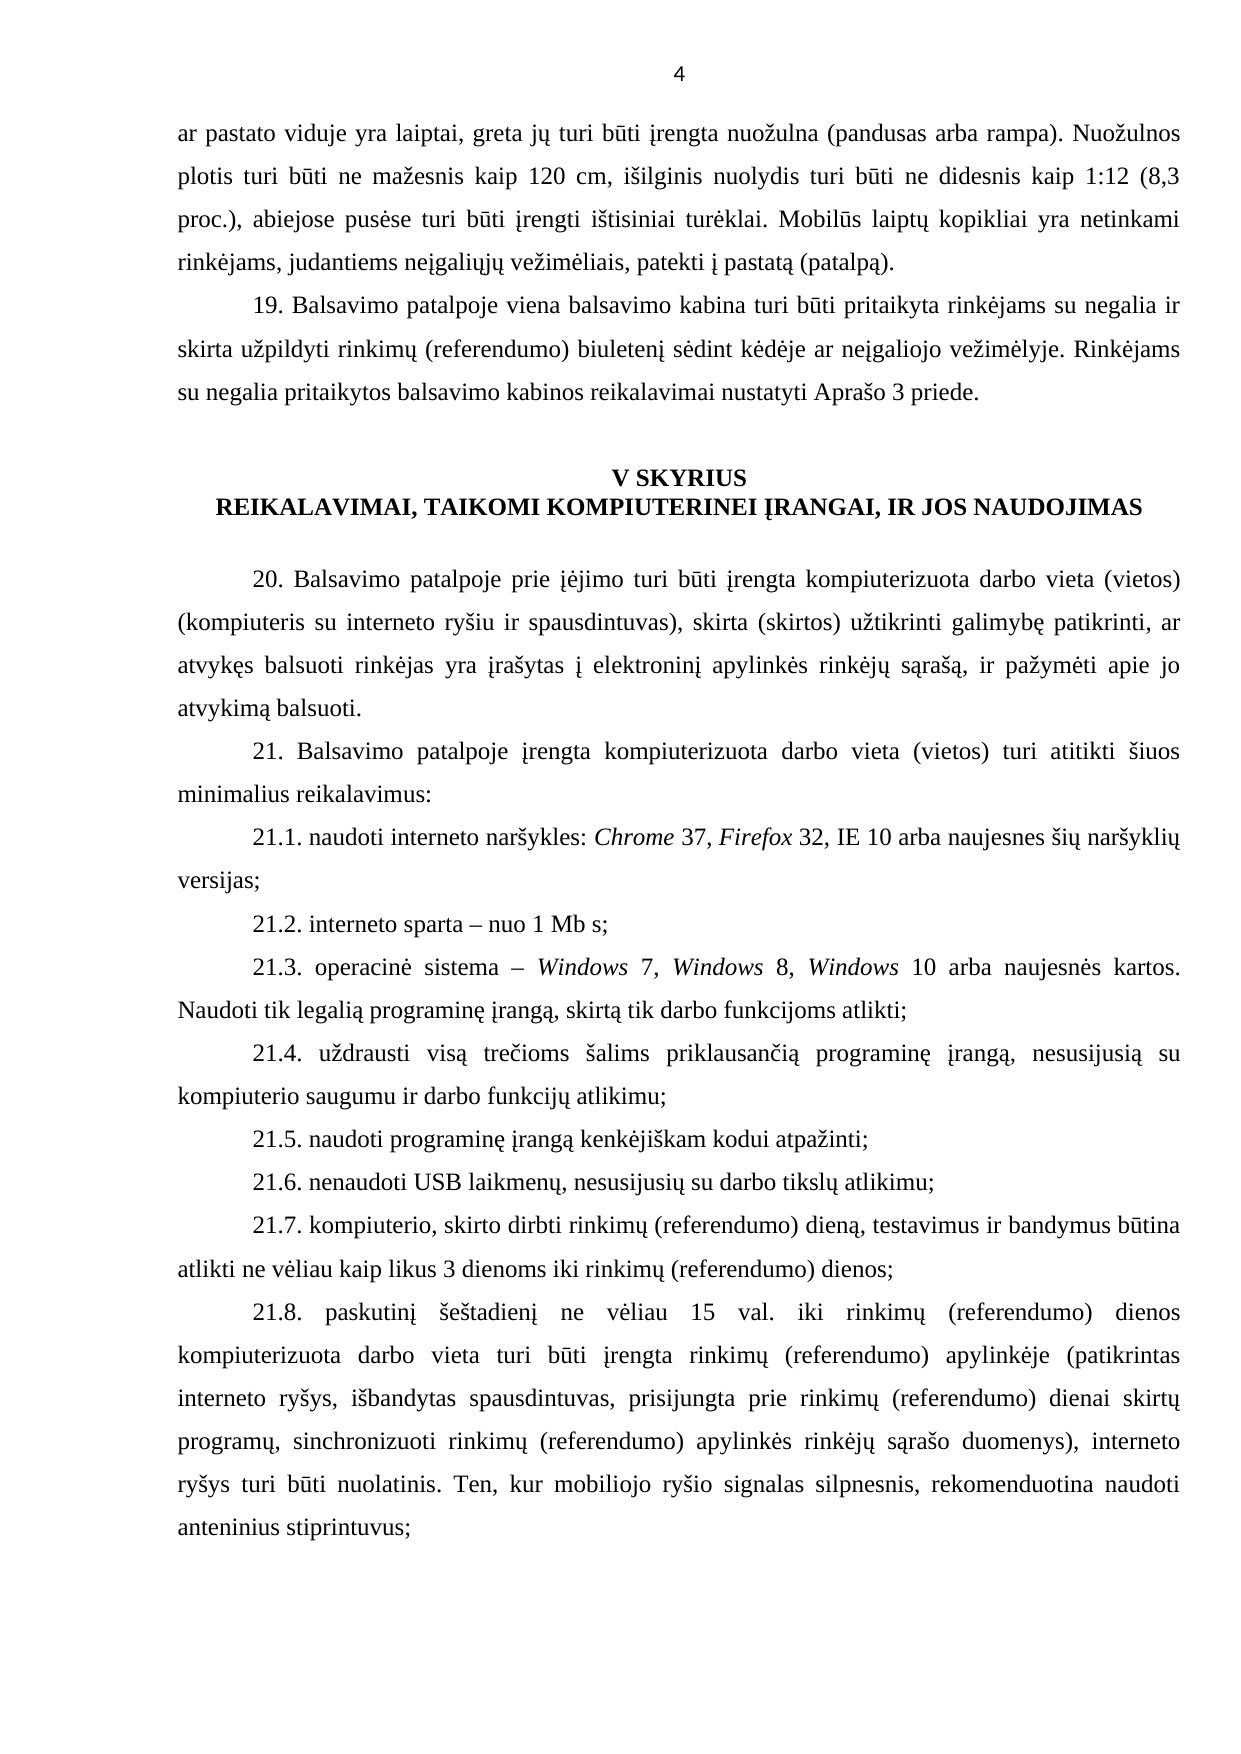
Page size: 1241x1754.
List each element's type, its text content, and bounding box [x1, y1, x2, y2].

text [177, 118, 1181, 276]
text 21.3. operacinė sistema – Windows 7, Windows 8, Windows 10 arba naujesnės kartos. Naudoti tik legalią programinę įrangą, skirtą tik darbo funkcijoms atlikti; [177, 952, 1181, 1024]
text 21.5. naudoti programinę įrangą kenkėjiškam kodui atpažinti; [177, 1124, 1181, 1153]
text V SKYRIUS [177, 463, 1181, 492]
text 21.8. paskutinį šeštadienį ne vėliau 15 val. iki rinkimų (referendumo) dienos kompiuterizuota darbo vieta turi būti įrengta rinkimų (referendumo) apylinkėje (patikrintas interneto ryšys, išbandytas spausdintuvas, prisijungta prie rinkimų (referendumo) dienai skirtų programų, sinchronizuoti rinkimų (referendumo) apylinkės rinkėjų sąrašo duomenys), interneto ryšys turi būti nuolatinis. Ten, kur mobiliojo ryšio signalas silpnesnis, rekomenduotina naudoti anteninius stiprintuvus; [177, 1297, 1181, 1541]
text 19. Balsavimo patalpoje viena balsavimo kabina turi būti pritaikyta rinkėjams su negalia ir skirta užpildyti rinkimų (referendumo) biuletenį sėdint kėdėje ar neįgaliojo vežimėlyje. Rinkėjams su negalia pritaikytos balsavimo kabinos reikalavimai nustatyti Aprašo 3 priede. [177, 291, 1181, 406]
text 21. Balsavimo patalpoje įrengta kompiuterizuota darbo vieta (vietos) turi atitikti šiuos minimalius reikalavimus: [177, 736, 1181, 808]
text 21.1. naudoti interneto naršykles: Chrome 37, Firefox 32, IE 10 arba naujesnes šių naršyklių versijas; [177, 822, 1181, 894]
text 21.7. kompiuterio, skirto dirbti rinkimų (referendumo) dieną, testavimus ir bandymus būtina atlikti ne vėliau kaip likus 3 dienoms iki rinkimų (referendumo) dienos; [177, 1211, 1181, 1282]
text 21.6. nenaudoti USB laikmenų, nesusijusių su darbo tikslų atlikimu; [177, 1167, 1181, 1196]
text 21.4. uždrausti visą trečioms šalims priklausančią programinę įrangą, nesusijusią su kompiuterio saugumu ir darbo funkcijų atlikimu; [177, 1038, 1181, 1110]
text 20. Balsavimo patalpoje prie įėjimo turi būti įrengta kompiuterizuota darbo vieta (vietos) (kompiuteris su interneto ryšiu ir spausdintuvas), skirta (skirtos) užtikrinti galimybę patikrinti, ar atvykęs balsuoti rinkėjas yra įrašytas į elektroninį apylinkės rinkėjų sąrašą, ir pažymėti apie jo atvykimą balsuoti. [177, 564, 1181, 722]
text REIKALAVIMAI, TAIKOMI KOMPIUTERINEI ĮRANGAI, IR JOS NAUDOJIMAS [177, 492, 1181, 521]
text 21.2. interneto sparta – nuo 1 Mb s; [177, 909, 1181, 937]
